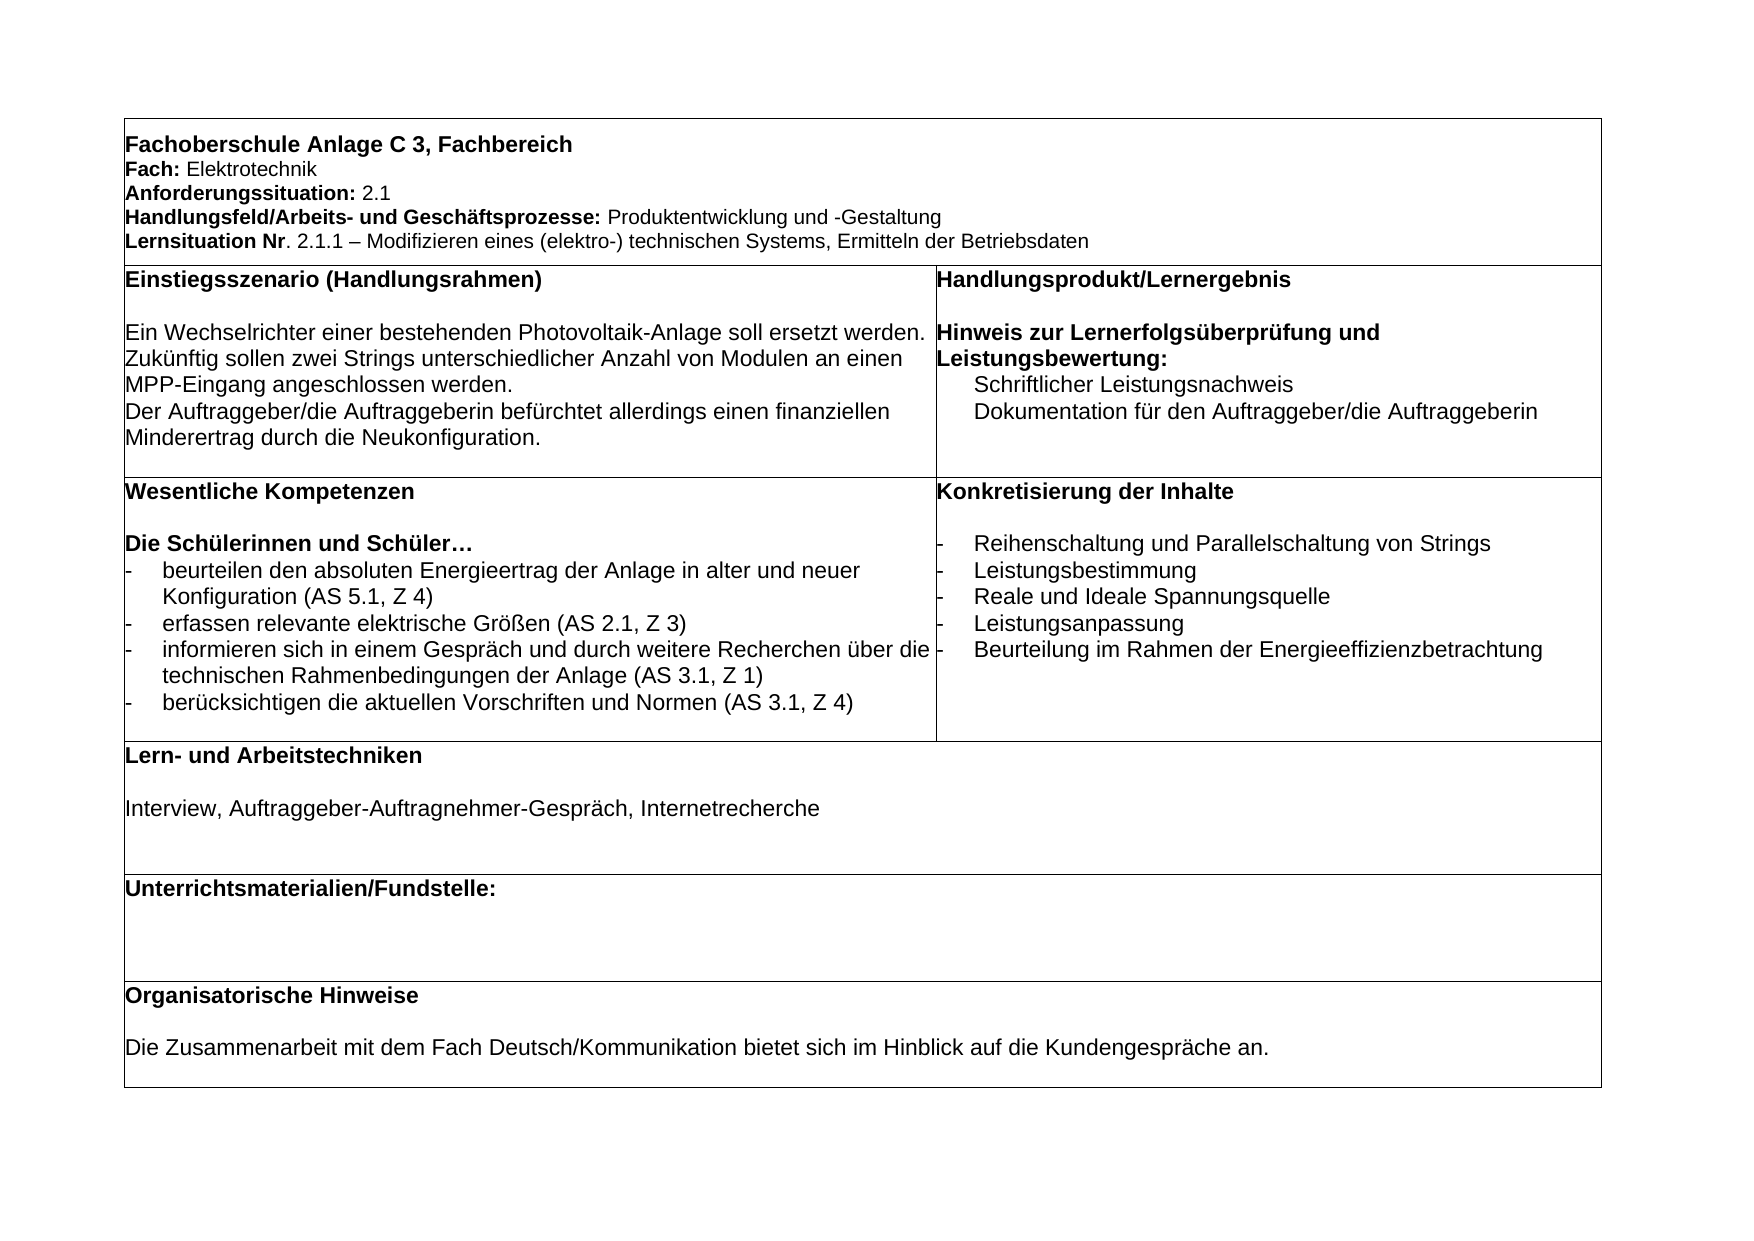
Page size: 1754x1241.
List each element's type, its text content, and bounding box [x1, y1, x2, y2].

table_cell Handlungsprodukt/Lernergebnis Hinweis zur Lernerfolgsüberprüfung und Leistungsbewertung: Schriftlicher Leistungsnachweis Dokumentation für den Auftraggeber/die Auftraggeberin [937, 266, 1601, 477]
table_cell Wesentliche Kompetenzen Die Schülerinnen und Schüler… beurteilen den absoluten Energieertrag der Anlage in alter und neuer Konfiguration (AS 5.1, Z 4) erfassen relevante elektrische Größen (AS 2.1, Z 3) informieren sich in einem Gespräch und durch weitere Recherchen über die technischen Rahmenbedingungen der Anlage (AS 3.1, Z 1) berücksichtigen die aktuellen Vorschriften und Normen (AS 3.1, Z 4) [125, 478, 936, 741]
table_cell Lern- und Arbeitstechniken Interview, Auftraggeber-Auftragnehmer-Gespräch, Internetrecherche [125, 742, 1601, 874]
table_cell Konkretisierung der Inhalte Reihenschaltung und Parallelschaltung von Strings Leistungsbestimmung Reale und Ideale Spannungsquelle Leistungsanpassung Beurteilung im Rahmen der Energieeffizienzbetrachtung [937, 478, 1601, 741]
table_header Fachoberschule Anlage C 3, Fachbereich Fach: Elektrotechnik Anforderungssituation: 2.1 Handlungsfeld/Arbeits- und Geschäftsprozesse: Produktentwicklung und -Gestaltung Lernsituation Nr. 2.1.1 – Modifizieren eines (elektro-) technischen Systems, Ermitteln der Betriebsdaten [125, 119, 1601, 265]
table_cell Organisatorische Hinweise Die Zusammenarbeit mit dem Fach Deutsch/Kommunikation bietet sich im Hinblick auf die Kundengespräche an. [125, 982, 1601, 1087]
table_cell Unterrichtsmaterialien/Fundstelle: [125, 875, 1601, 981]
table_cell Einstiegsszenario (Handlungsrahmen) Ein Wechselrichter einer bestehenden Photovoltaik-Anlage soll ersetzt werden. Zukünftig sollen zwei Strings unterschiedlicher Anzahl von Modulen an einen MPP-Eingang angeschlossen werden. Der Auftraggeber/die Auftraggeberin befürchtet allerdings einen finanziellen Minderertrag durch die Neukonfiguration. [125, 266, 936, 477]
